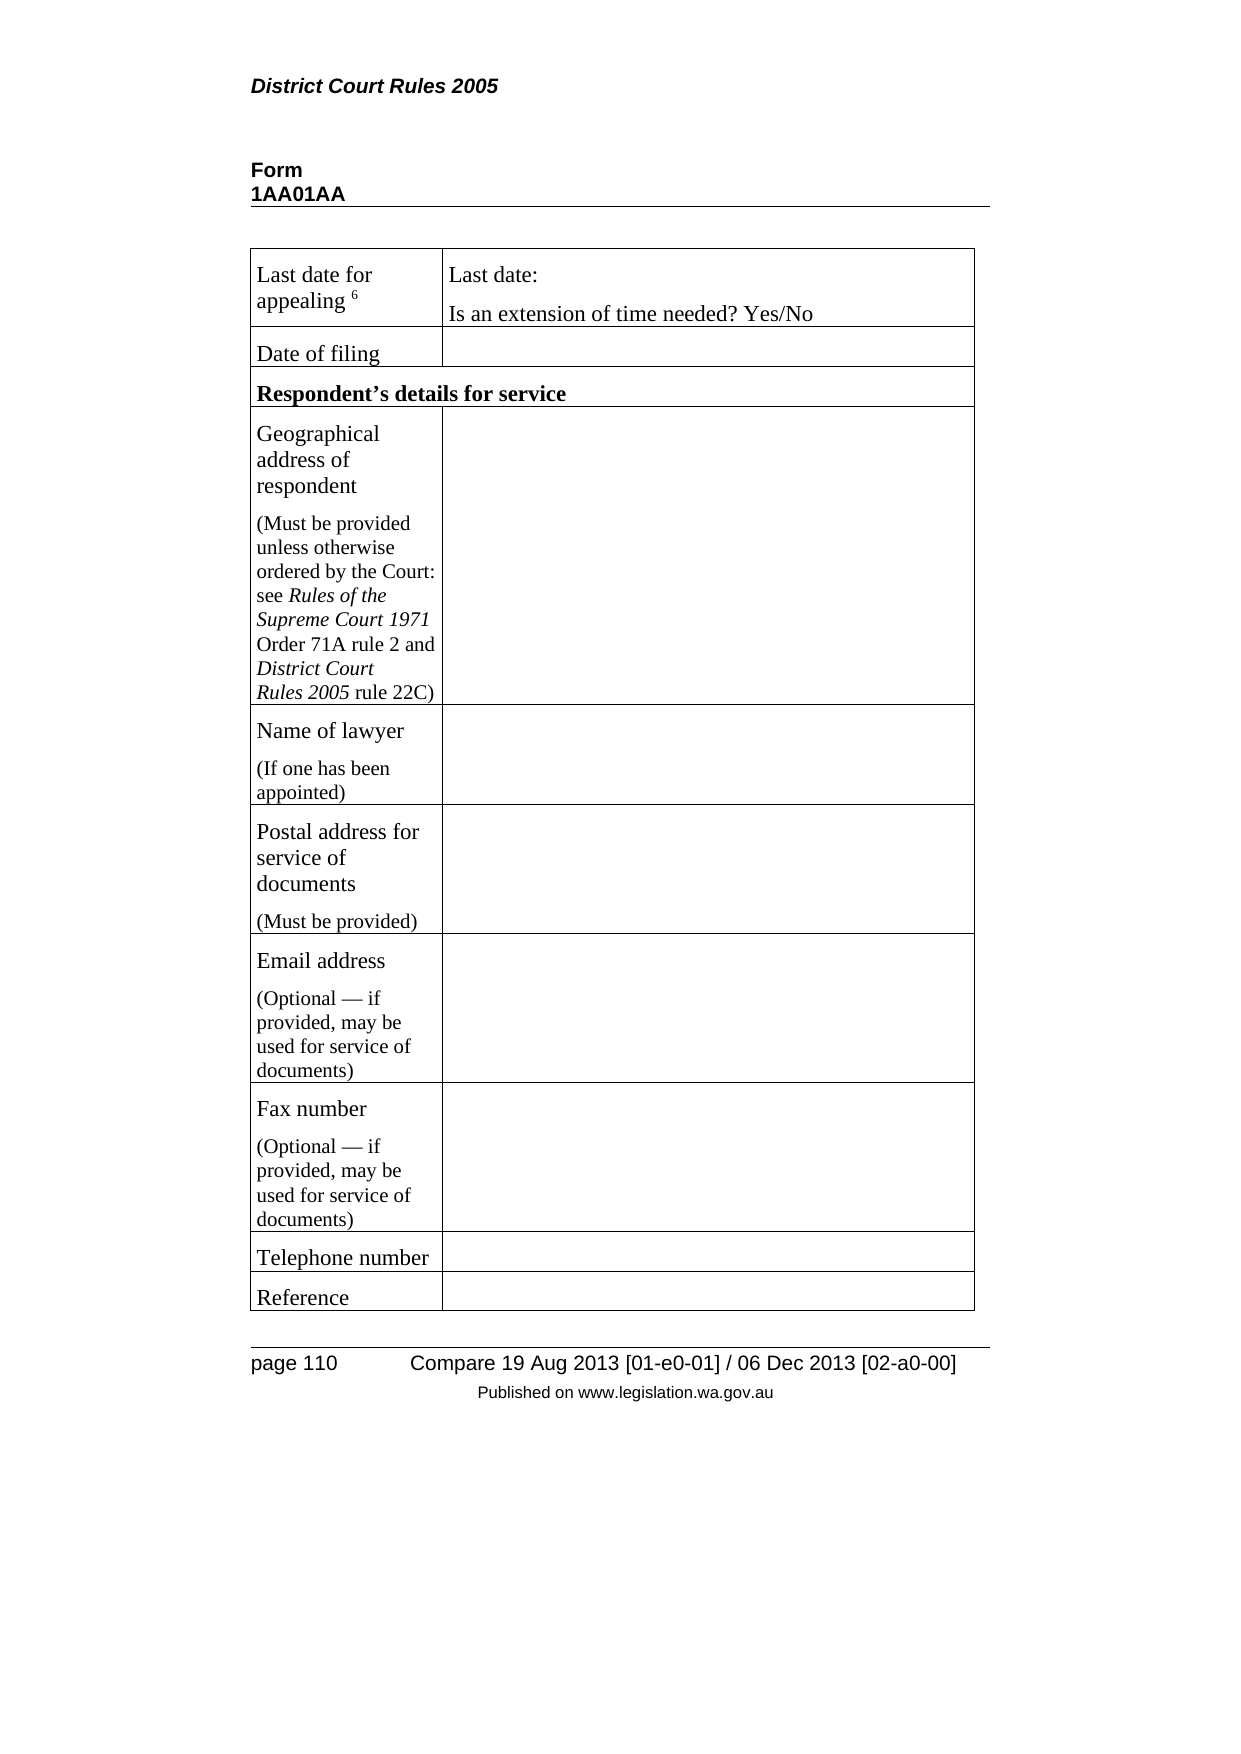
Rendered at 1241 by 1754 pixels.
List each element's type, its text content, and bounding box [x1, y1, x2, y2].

table_cell [443, 805, 974, 933]
table_cell [443, 934, 974, 1082]
table_cell Telephone number [251, 1232, 442, 1271]
table_cell Last date: Is an extension of time needed? Yes/No [443, 249, 974, 326]
table_cell Fax number (Optional — if provided, may be used for service of documents) [251, 1083, 442, 1231]
table_cell [443, 1272, 974, 1310]
table_cell Name of lawyer (If one has been appointed) [251, 705, 442, 804]
table_cell Respondent’s details for service [251, 367, 974, 406]
table_cell Reference [251, 1272, 442, 1310]
table_cell [443, 407, 974, 704]
table_cell Geographical address of respondent (Must be provided unless otherwise ordered by the Court: see Rules of the Supreme Court 1971 Order 71A rule 2 and District Court Rules 2005 rule 22C) [251, 407, 442, 704]
table_cell [443, 1083, 974, 1231]
table_cell [443, 705, 974, 804]
table_cell Last date for appealing 6 [251, 249, 442, 326]
table_cell Postal address for service of documents (Must be provided) [251, 805, 442, 933]
table_cell Date of filing [251, 327, 442, 366]
table_cell [443, 327, 974, 366]
table_cell Email address (Optional — if provided, may be used for service of documents) [251, 934, 442, 1082]
table_cell [443, 1232, 974, 1271]
